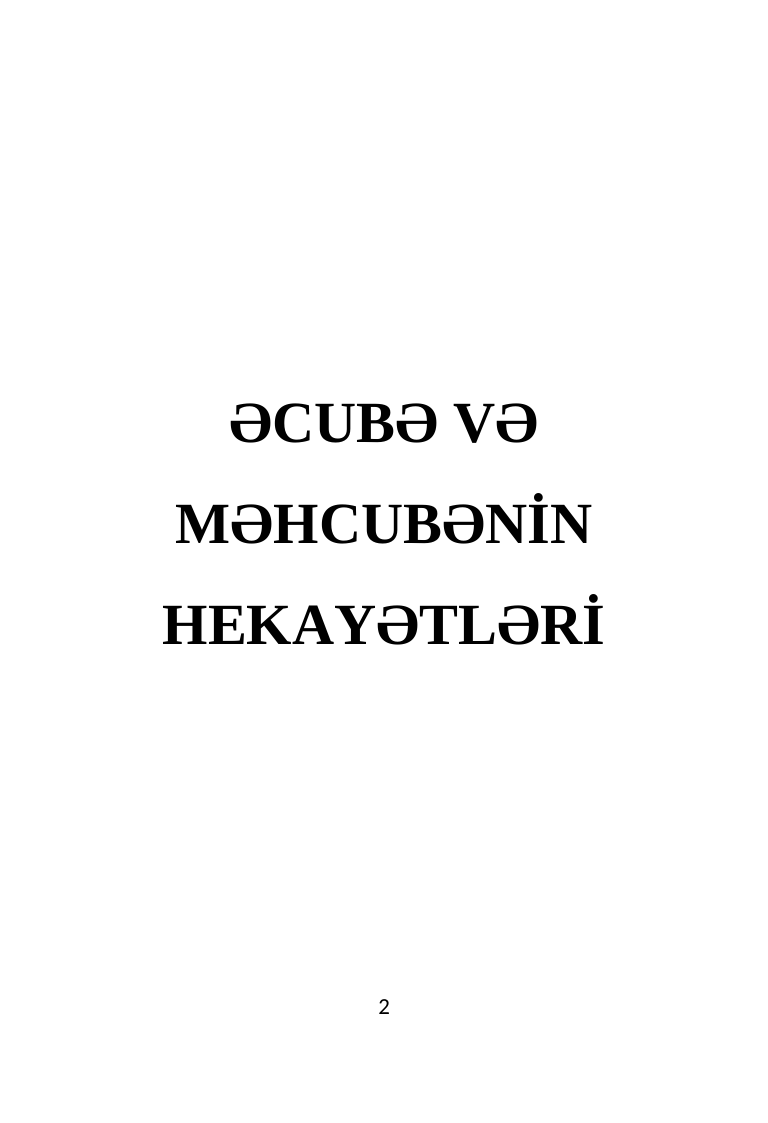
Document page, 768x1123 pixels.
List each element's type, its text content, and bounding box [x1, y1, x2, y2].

text ƏCUBƏ VƏ MƏHCUBƏNİN HEKAYƏTLƏRİ [103, 388, 664, 657]
